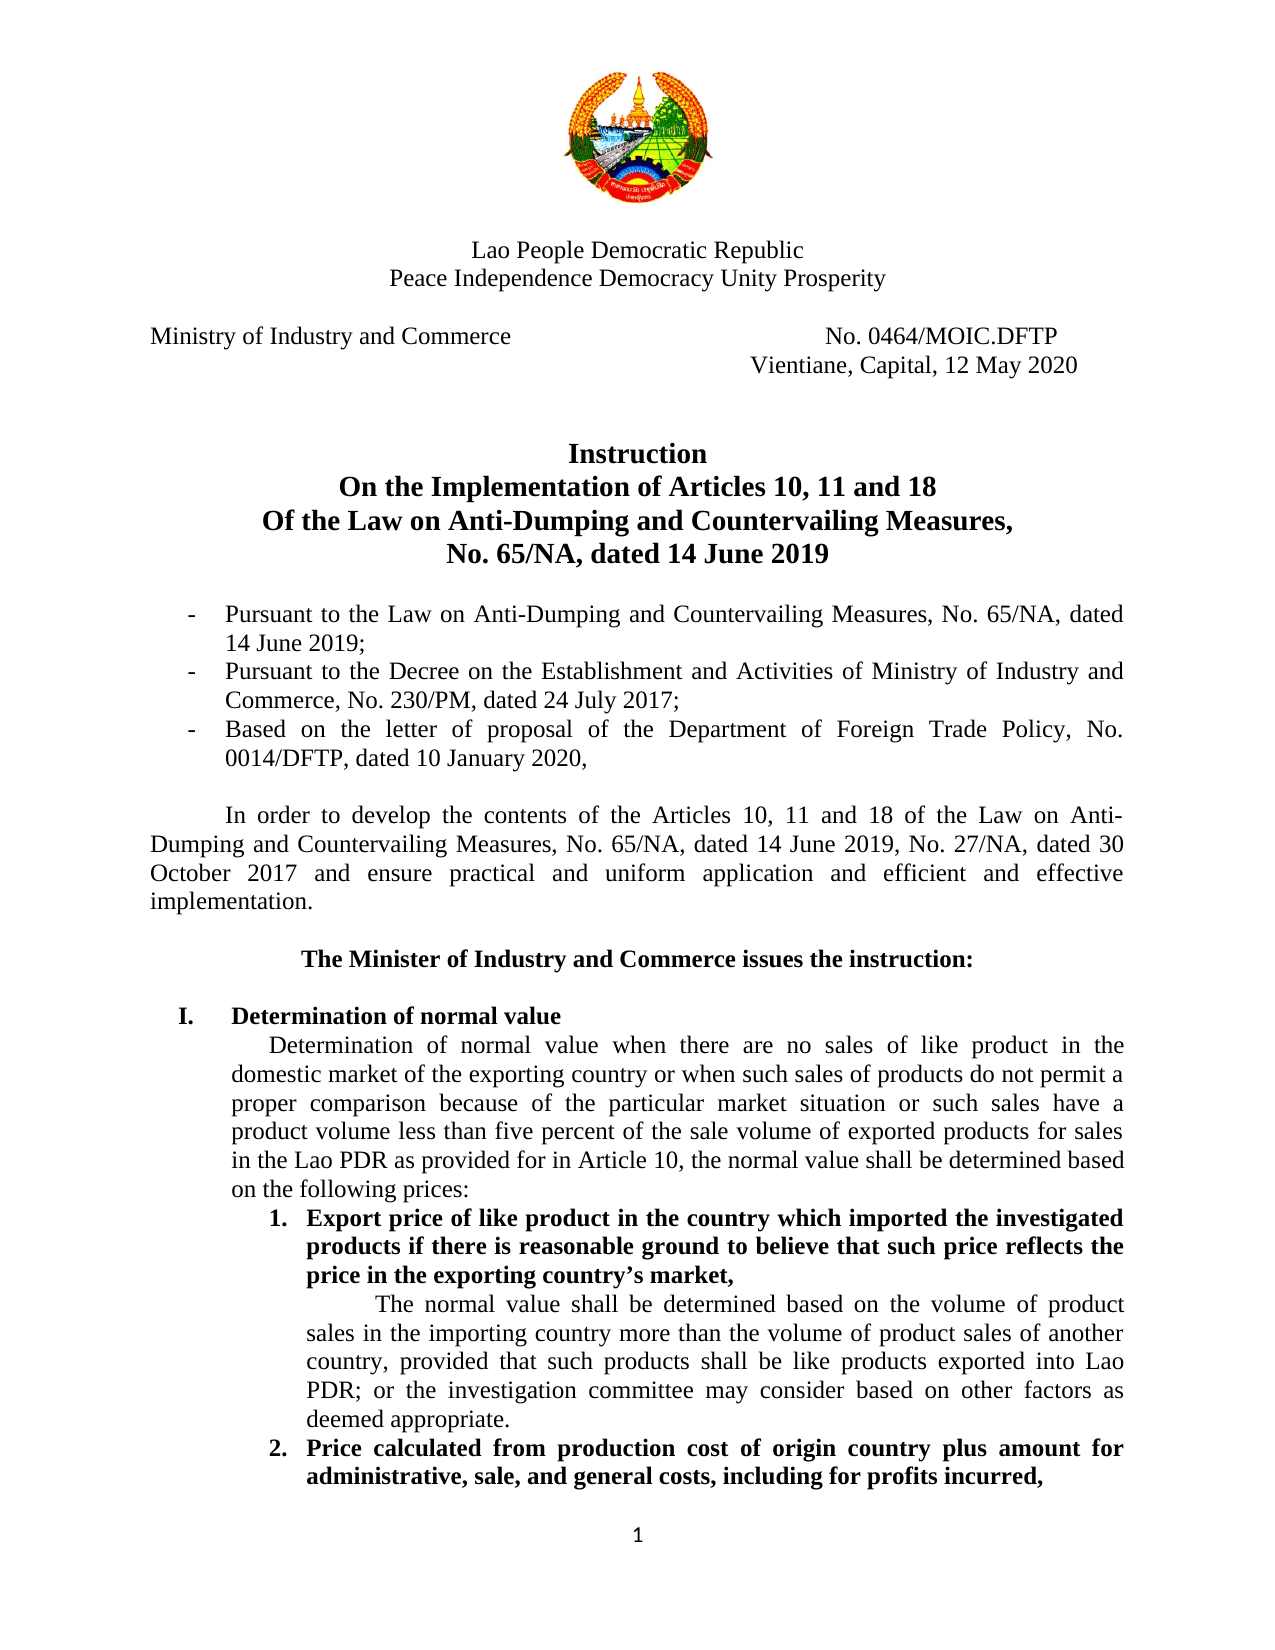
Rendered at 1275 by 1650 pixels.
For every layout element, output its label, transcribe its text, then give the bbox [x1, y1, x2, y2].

text On the Implementation of Articles 10, 11 and 18 [150, 469, 1125, 503]
text Instruction [150, 436, 1125, 469]
text Lao People Democratic Republic [150, 235, 1125, 263]
text In order to develop the contents of the Articles 10, 11 and 18 of the Law on Anti-Dumping and Countervailing Measures, No. 65/NA, dated 14 June 2019, No. 27/NA, dated 30 October 2017 and ensure practical and uniform application and efficient and effective implementation. [150, 800, 1125, 915]
list The normal value shall be determined based on the volume of product sales in the importing country more than the volume of product sales of another country, provided that such products shall be like products exported into Lao PDR; or the investigation committee may consider based on other factors as deemed appropriate. [306, 1289, 1125, 1433]
picture [561, 69, 714, 206]
list Determination of normal value when there are no sales of like product in the domestic market of the exporting country or when such sales of products do not permit a proper comparison because of the particular market situation or such sales have a product volume less than five percent of the sale volume of exported products for sales in the Lao PDR as provided for in Article 10, the normal value shall be determined based on the following prices: [231, 1030, 1125, 1203]
text Of the Law on Anti-Dumping and Countervailing Measures, [150, 503, 1125, 537]
list Determination of normal value [194, 1001, 1125, 1030]
text Vientiane, Capital, 12 May 2020 [150, 350, 1125, 378]
text Ministry of Industry and Commerce No. 0464/MOIC.DFTP [150, 321, 1125, 350]
list Based on the letter of proposal of the Department of Foreign Trade Policy, No. 0014/DFTP, dated 10 January 2020, [187, 714, 1125, 771]
text No. 65/NA, dated 14 June 2019 [150, 537, 1125, 570]
list Export price of like product in the country which imported the investigated products if there is reasonable ground to believe that such price reflects the price in the exporting country’s market, [269, 1203, 1125, 1289]
list Price calculated from production cost of origin country plus amount for administrative, sale, and general costs, including for profits incurred, [269, 1433, 1125, 1490]
text Peace Independence Democracy Unity Prosperity [150, 263, 1125, 292]
text The Minister of Industry and Commerce issues the instruction: [150, 944, 1125, 973]
list Pursuant to the Law on Anti-Dumping and Countervailing Measures, No. 65/NA, dated 14 June 2019; [187, 599, 1125, 656]
list Pursuant to the Decree on the Establishment and Activities of Ministry of Industry and Commerce, No. 230/PM, dated 24 July 2017; [187, 656, 1125, 714]
